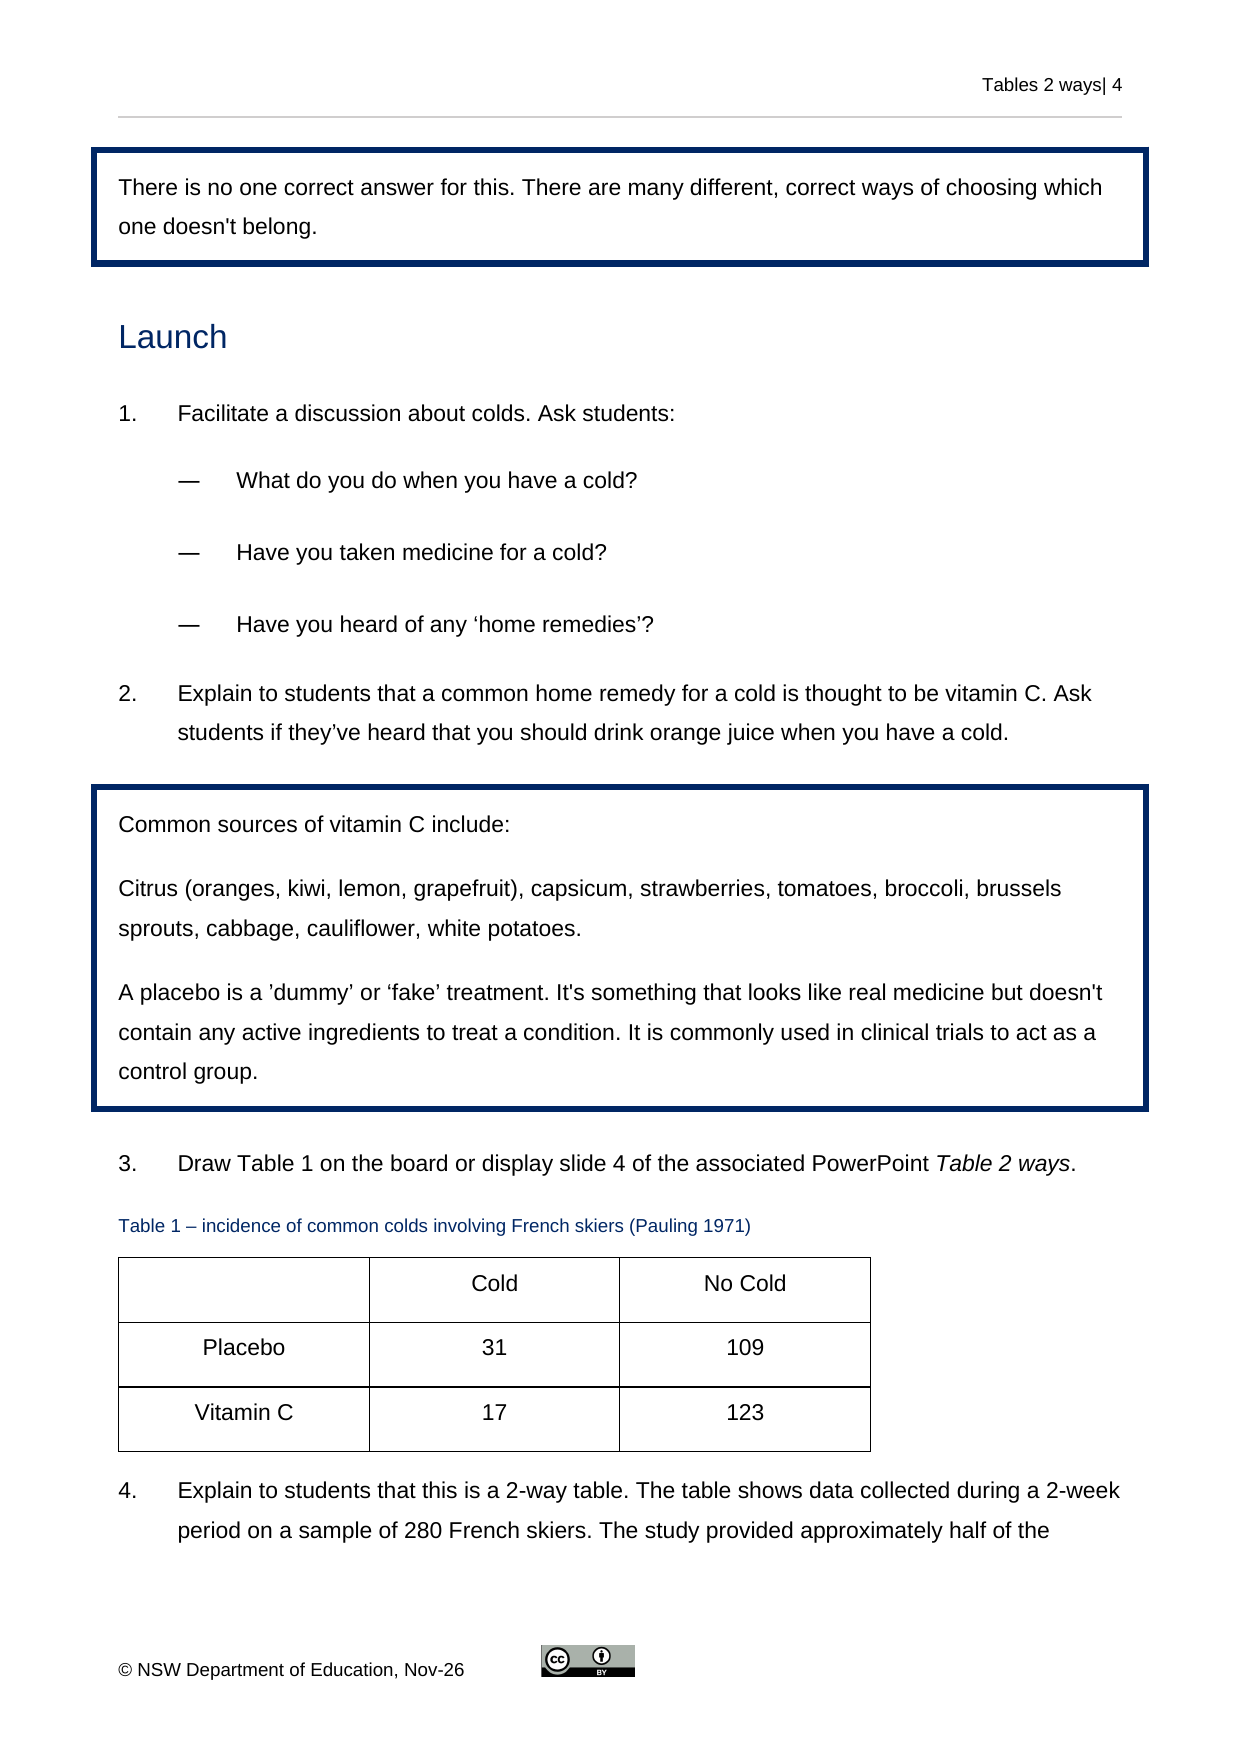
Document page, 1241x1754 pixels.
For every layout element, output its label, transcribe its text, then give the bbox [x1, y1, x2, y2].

list What do you do when you have a cold? [177, 464, 1122, 496]
subtitle Launch [118, 317, 1122, 356]
text Citrus (oranges, kiwi, lemon, grapefruit), capsicum, strawberries, tomatoes, broccoli, brussels sprouts, cabbage, cauliflower, white potatoes. [97, 848, 1143, 941]
list Explain to students that a common home remedy for a cold is thought to be vitamin C. Ask students if they’ve heard that you should drink orange juice when you have a cold. [118, 680, 1122, 746]
text There is no one correct answer for this. There are many different, correct ways of choosing which one doesn't belong. [97, 153, 1143, 260]
table_header Cold [370, 1258, 619, 1322]
table_cell 31 [370, 1323, 619, 1386]
table_header [119, 1258, 369, 1322]
picture [541, 1645, 635, 1677]
list Facilitate a discussion about colds. Ask students: [118, 400, 1122, 426]
table_cell Vitamin C [119, 1388, 369, 1451]
table_cell 109 [620, 1323, 870, 1386]
text Common sources of vitamin C include: [97, 790, 1143, 837]
text Table 1 – incidence of common colds involving French skiers (Pauling 1971) [118, 1214, 1122, 1236]
table_header No Cold [620, 1258, 870, 1322]
table_cell 17 [370, 1388, 619, 1451]
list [118, 1477, 1122, 1543]
table_cell Placebo [119, 1323, 369, 1386]
list Have you heard of any ‘home remedies’? [177, 608, 1122, 639]
table_cell 123 [620, 1388, 870, 1451]
list Draw Table 1 on the board or display slide 4 of the associated PowerPoint Table 2 ways. [118, 1150, 1122, 1176]
list Have you taken medicine for a cold? [177, 536, 1122, 567]
text A placebo is a ’dummy’ or ‘fake’ treatment. It's something that looks like real medicine but doesn't contain any active ingredients to treat a condition. It is commonly used in clinical trials to act as a control group. [97, 952, 1143, 1106]
